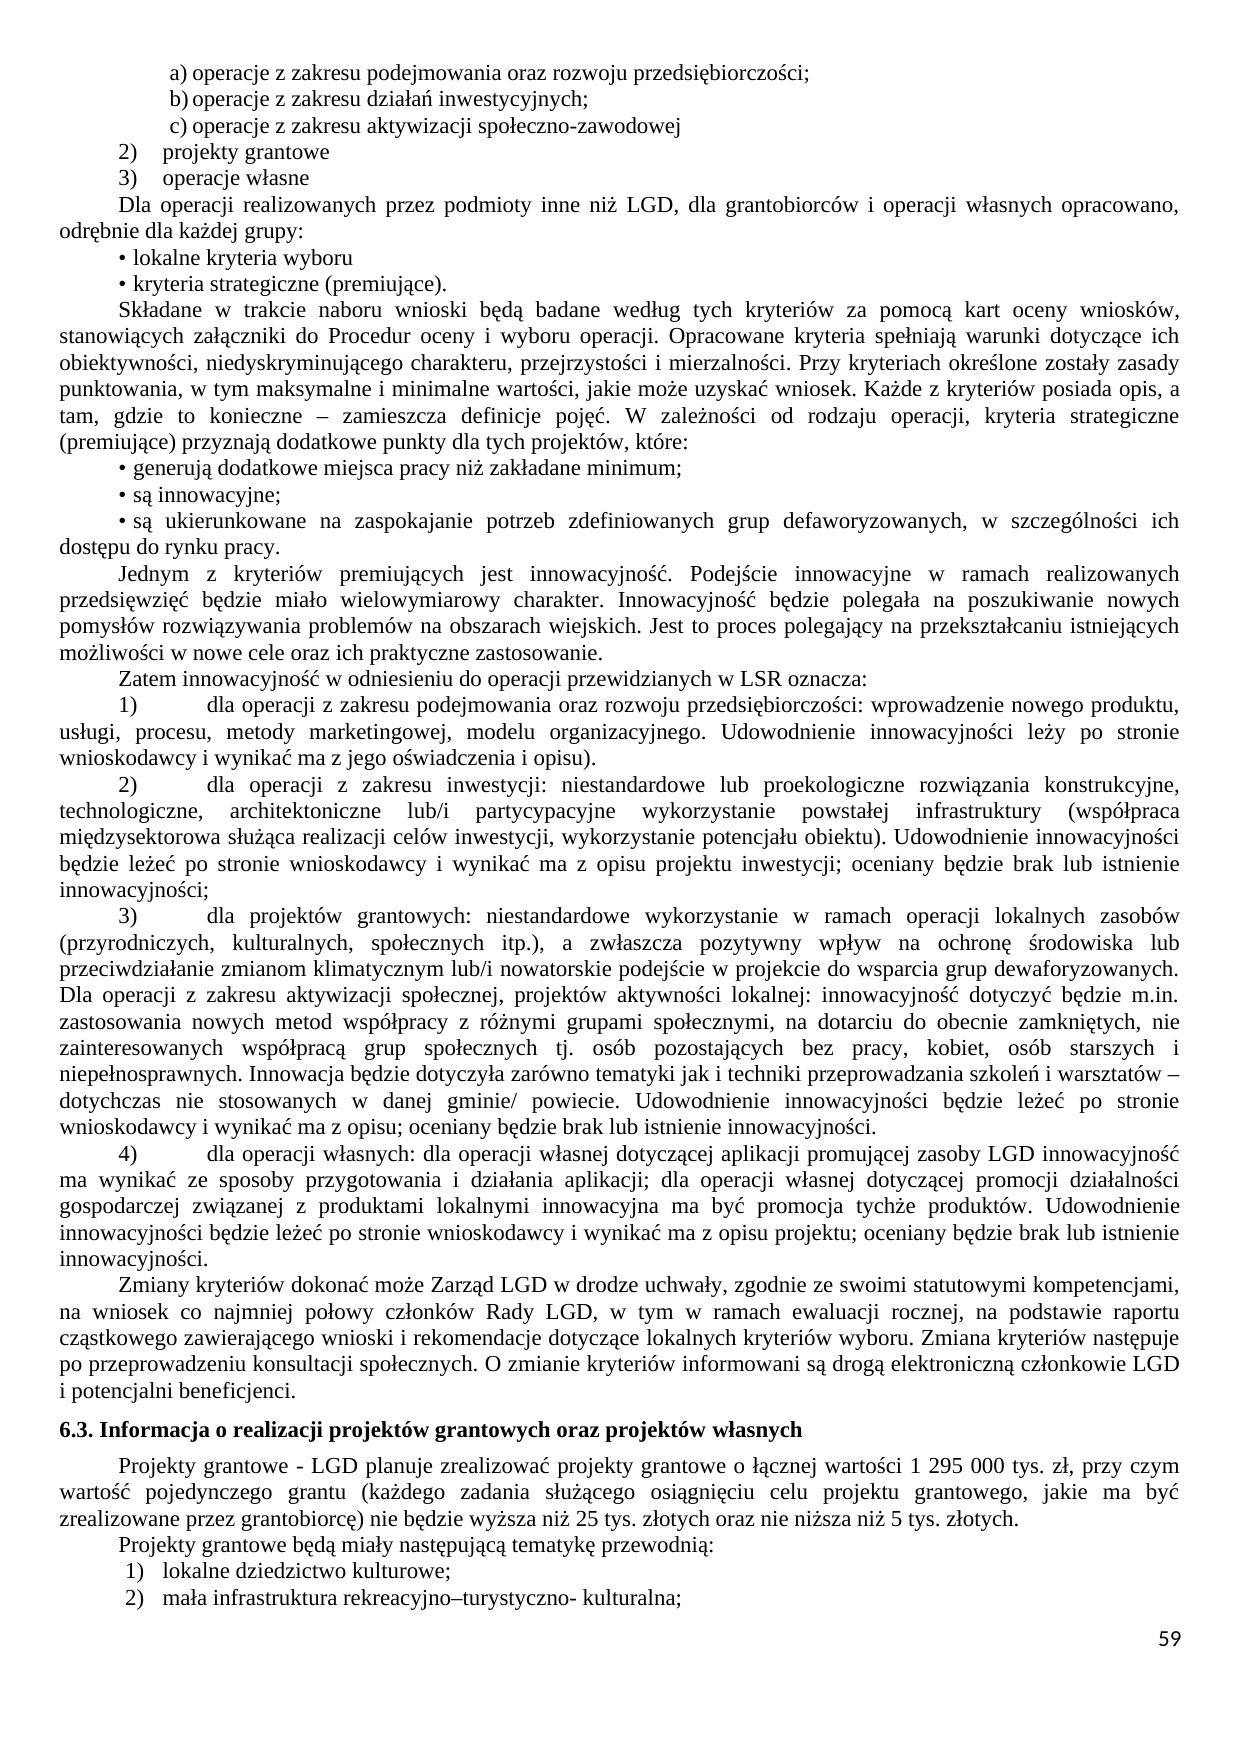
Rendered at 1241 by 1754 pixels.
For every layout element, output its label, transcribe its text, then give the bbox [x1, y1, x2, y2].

text Dla operacji realizowanych przez podmioty inne niż LGD, dla grantobiorców i operacji własnych opracowano, odrębnie dla każdej grupy: [59, 191, 1181, 243]
text Składane w trakcie naboru wnioski będą badane według tych kryteriów za pomocą kart oceny wniosków, stanowiących załączniki do Procedur oceny i wyboru operacji. Opracowane kryteria spełniają warunki dotyczące ich obiektywności, niedyskryminującego charakteru, przejrzystości i mierzalności. Przy kryteriach określone zostały zasady punktowania, w tym maksymalne i minimalne wartości, jakie może uzyskać wniosek. Każde z kryteriów posiada opis, a tam, gdzie to konieczne – zamieszcza definicje pojęć. W zależności od rodzaju operacji, kryteria strategiczne (premiujące) przyznają dodatkowe punkty dla tych projektów, które: [59, 296, 1181, 454]
text Projekty grantowe - LGD planuje zrealizować projekty grantowe o łącznej wartości 1 295 000 tys. zł, przy czym wartość pojedynczego grantu (każdego zadania służącego osiągnięciu celu projektu grantowego, jakie ma być zrealizowane przez grantobiorcę) nie będzie wyższa niż 25 tys. złotych oraz nie niższa niż 5 tys. złotych. [59, 1452, 1181, 1531]
text • są ukierunkowane na zaspokajanie potrzeb zdefiniowanych grup defaworyzowanych, w szczególności ich dostępu do rynku pracy. [59, 507, 1181, 560]
text • są innowacyjne; [59, 481, 1181, 507]
list projekty grantowe [118, 138, 1181, 164]
list operacje z zakresu aktywizacji społeczno-zawodowej [169, 112, 1181, 138]
text 1) dla operacji z zakresu podejmowania oraz rozwoju przedsiębiorczości: wprowadzenie nowego produktu, usługi, procesu, metody marketingowej, modelu organizacyjnego. Udowodnienie innowacyjności leży po stronie wnioskodawcy i wynikać ma z jego oświadczenia i opisu). [59, 692, 1181, 771]
text Zatem innowacyjność w odniesieniu do operacji przewidzianych w LSR oznacza: [59, 665, 1181, 692]
list operacje własne [118, 164, 1181, 191]
text Jednym z kryteriów premiujących jest innowacyjność. Podejście innowacyjne w ramach realizowanych przedsięwzięć będzie miało wielowymiarowy charakter. Innowacyjność będzie polegała na poszukiwanie nowych pomysłów rozwiązywania problemów na obszarach wiejskich. Jest to proces polegający na przekształcaniu istniejących możliwości w nowe cele oraz ich praktyczne zastosowanie. [59, 560, 1181, 665]
text • lokalne kryteria wyboru [59, 243, 1181, 270]
text • kryteria strategiczne (premiujące). [59, 270, 1181, 296]
text 2) dla operacji z zakresu inwestycji: niestandardowe lub proekologiczne rozwiązania konstrukcyjne, technologiczne, architektoniczne lub/i partycypacyjne wykorzystanie powstałej infrastruktury (współpraca międzysektorowa służąca realizacji celów inwestycji, wykorzystanie potencjału obiektu). Udowodnienie innowacyjności będzie leżeć po stronie wnioskodawcy i wynikać ma z opisu projektu inwestycji; oceniany będzie brak lub istnienie innowacyjności; [59, 771, 1181, 902]
text Zmiany kryteriów dokonać może Zarząd LGD w drodze uchwały, zgodnie ze swoimi statutowymi kompetencjami, na wniosek co najmniej połowy członków Rady LGD, w tym w ramach ewaluacji rocznej, na podstawie raportu cząstkowego zawierającego wnioski i rekomendacje dotyczące lokalnych kryteriów wyboru. Zmiana kryteriów następuje po przeprowadzeniu konsultacji społecznych. O zmianie kryteriów informowani są drogą elektroniczną członkowie LGD i potencjalni beneficjenci. [59, 1271, 1181, 1403]
text 6.3. Informacja o realizacji projektów grantowych oraz projektów własnych [59, 1416, 1181, 1442]
text • generują dodatkowe miejsca pracy niż zakładane minimum; [59, 454, 1181, 481]
text 3) dla projektów grantowych: niestandardowe wykorzystanie w ramach operacji lokalnych zasobów (przyrodniczych, kulturalnych, społecznych itp.), a zwłaszcza pozytywny wpływ na ochronę środowiska lub przeciwdziałanie zmianom klimatycznym lub/i nowatorskie podejście w projekcie do wsparcia grup dewaforyzowanych. Dla operacji z zakresu aktywizacji społecznej, projektów aktywności lokalnej: innowacyjność dotyczyć będzie m.in. zastosowania nowych metod współpracy z różnymi grupami społecznymi, na dotarciu do obecnie zamkniętych, nie zainteresowanych współpracą grup społecznych tj. osób pozostających bez pracy, kobiet, osób starszych i niepełnosprawnych. Innowacja będzie dotyczyła zarówno tematyki jak i techniki przeprowadzania szkoleń i warsztatów –dotychczas nie stosowanych w danej gminie/ powiecie. Udowodnienie innowacyjności będzie leżeć po stronie wnioskodawcy i wynikać ma z opisu; oceniany będzie brak lub istnienie innowacyjności. [59, 902, 1181, 1139]
text 4) dla operacji własnych: dla operacji własnej dotyczącej aplikacji promującej zasoby LGD innowacyjność ma wynikać ze sposoby przygotowania i działania aplikacji; dla operacji własnej dotyczącej promocji działalności gospodarczej związanej z produktami lokalnymi innowacyjna ma być promocja tychże produktów. Udowodnienie innowacyjności będzie leżeć po stronie wnioskodawcy i wynikać ma z opisu projektu; oceniany będzie brak lub istnienie innowacyjności. [59, 1139, 1181, 1271]
list lokalne dziedzictwo kulturowe; [125, 1557, 1181, 1584]
list operacje z zakresu podejmowania oraz rozwoju przedsiębiorczości; [169, 59, 1181, 85]
text Projekty grantowe będą miały następującą tematykę przewodnią: [59, 1531, 1181, 1557]
list mała infrastruktura rekreacyjno–turystyczno- kulturalna; [125, 1584, 1181, 1610]
list operacje z zakresu działań inwestycyjnych; [169, 85, 1181, 112]
